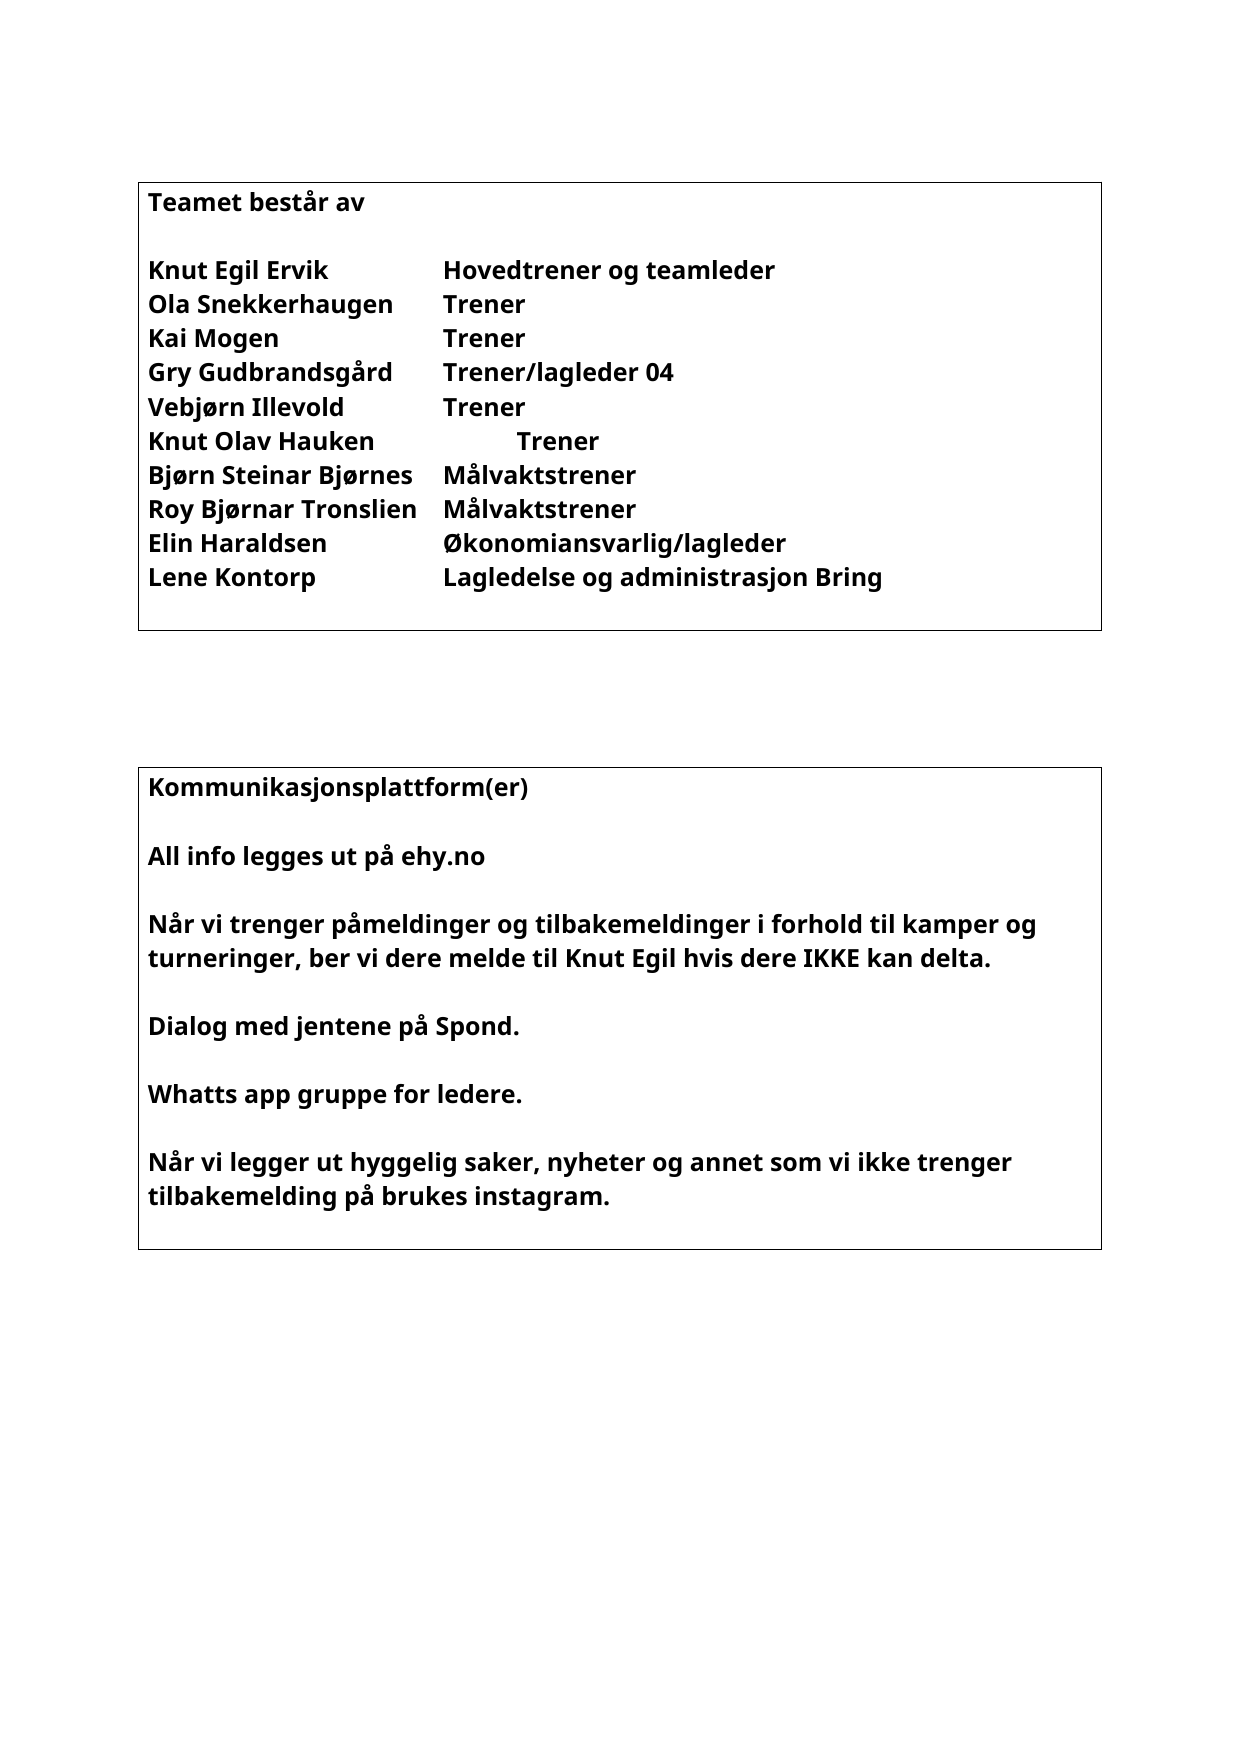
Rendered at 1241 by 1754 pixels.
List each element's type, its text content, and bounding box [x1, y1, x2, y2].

text Elin Haraldsen Økonomiansvarlig/lagleder [148, 525, 1093, 559]
text Kommunikasjonsplattform(er) [139, 768, 1101, 804]
text Dialog med jentene på Spond. [148, 1008, 1093, 1043]
text Lene Kontorp Lagledelse og administrasjon Bring [148, 559, 1093, 593]
text Vebjørn Illevold Trener [148, 389, 1093, 423]
text Når vi legger ut hyggelig saker, nyheter og annet som vi ikke trenger tilbakemelding på brukes instagram. [148, 1145, 1093, 1213]
text Roy Bjørnar Tronslien Målvaktstrener [148, 491, 1093, 525]
text Teamet består av [139, 183, 1101, 219]
text Knut Olav Hauken Trener [148, 423, 1093, 457]
text Knut Egil Ervik Hovedtrener og teamleder [148, 253, 1093, 287]
text Gry Gudbrandsgård Trener/lagleder 04 [148, 355, 1093, 389]
text Kai Mogen Trener [148, 321, 1093, 355]
text Bjørn Steinar Bjørnes Målvaktstrener [148, 457, 1093, 491]
text Når vi trenger påmeldinger og tilbakemeldinger i forhold til kamper og turneringer, ber vi dere melde til Knut Egil hvis dere IKKE kan delta. [148, 906, 1093, 974]
text Whatts app gruppe for ledere. [148, 1077, 1093, 1111]
text Ola Snekkerhaugen Trener [148, 287, 1093, 321]
text All info legges ut på ehy.no [148, 838, 1093, 872]
